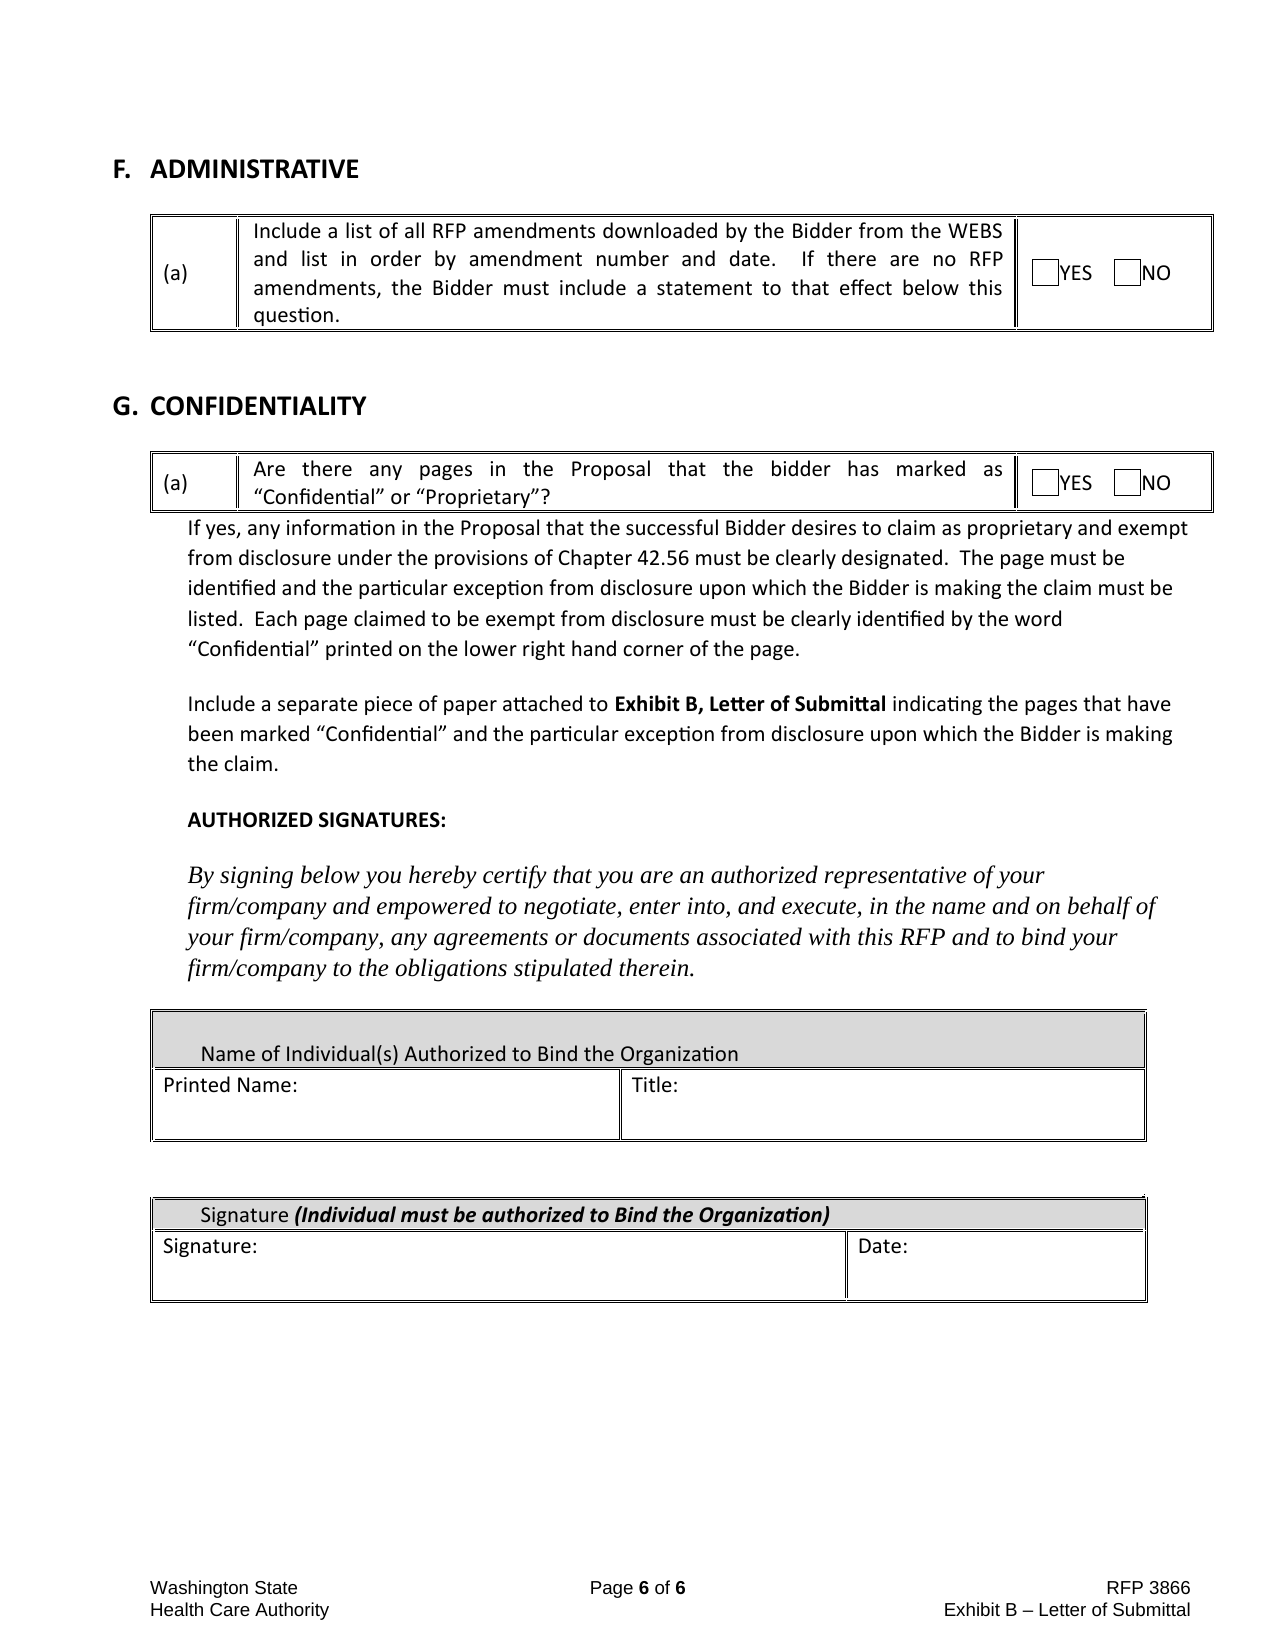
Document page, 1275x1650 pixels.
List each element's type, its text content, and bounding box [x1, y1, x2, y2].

table_cell [620, 1142, 1145, 1197]
table_cell Signature: [153, 1229, 846, 1300]
table_cell Signature (Individual must be authorized to Bind the Organization) [152, 1197, 1146, 1228]
text Include a separate piece of paper attached to Exhibit B, Letter of Submittal indicating the pages that have been marked “Confidential” and the particular exception from disclosure upon which the Bidder is making the claim. [187, 689, 1191, 777]
table_cell Date: [846, 1229, 1145, 1300]
table_cell [152, 1139, 620, 1197]
table_header Include a list of all RFP amendments downloaded by the Bidder from the WEBS and list in order by amendment number and date. If there are no RFP amendments, the Bidder must include a statement to that effect below this question. [238, 217, 1016, 329]
table_header (a) [153, 452, 238, 510]
table_header Are there any pages in the Proposal that the bidder has marked as “Confidential” or “Proprietary”? [238, 454, 1016, 510]
table_cell Printed Name: [152, 1067, 620, 1139]
text Confidentiality [112, 387, 1191, 423]
table_header YES NO [1016, 454, 1211, 510]
text By signing below you hereby certify that you are an authorized representative of your firm/company and empowered to negotiate, enter into, and execute, in the name and on behalf of your firm/company, any agreements or documents associated with this RFP and to bind your firm/company to the obligations stipulated therein. [187, 860, 1191, 982]
table_cell Title: [622, 1070, 1144, 1139]
text If yes, any information in the Proposal that the successful Bidder desires to claim as proprietary and exempt from disclosure under the provisions of Chapter 42.56 must be clearly designated. The page must be identified and the particular exception from disclosure upon which the Bidder is making the claim must be listed. Each page claimed to be exempt from disclosure must be clearly identified by the word “Confidential” printed on the lower right hand corner of the page. [187, 513, 1191, 662]
table_header (a) [153, 215, 238, 329]
text Administrative [112, 150, 1191, 186]
table_header YES NO [1016, 217, 1211, 329]
table_header Name of Individual(s) Authorized to Bind the Organization [153, 1012, 1145, 1067]
text AUTHORIZED SIGNATURES: [187, 805, 1191, 833]
